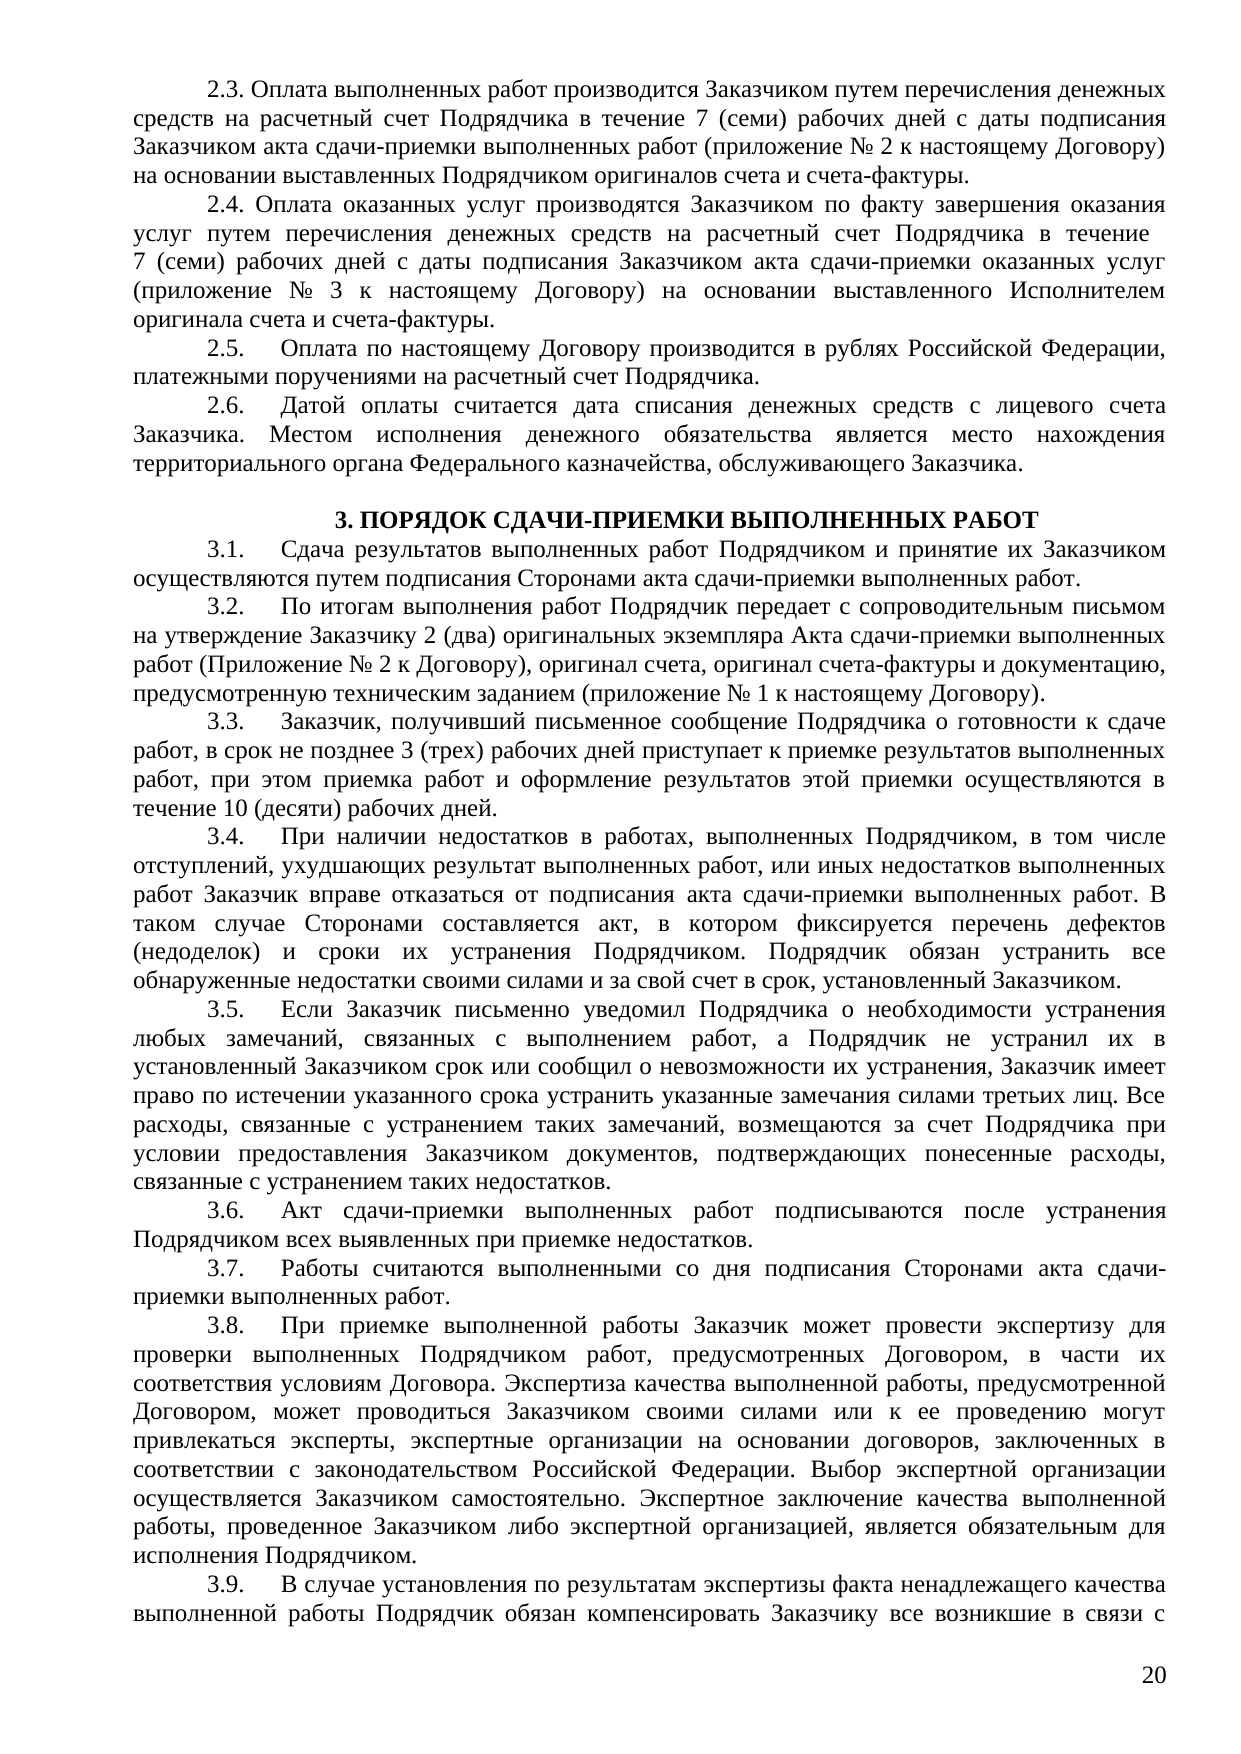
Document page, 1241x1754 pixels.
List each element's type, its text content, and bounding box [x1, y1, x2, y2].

list Акт сдачи-приемки выполненных работ подписываются после устранения Подрядчиком всех выявленных при приемке недостатков. [133, 1195, 1167, 1253]
list Сдача результатов выполненных работ Подрядчиком и принятие их Заказчиком осуществляются путем подписания Сторонами акта сдачи-приемки выполненных работ. [133, 534, 1167, 591]
list Работы считаются выполненными со дня подписания Сторонами акта сдачи-приемки выполненных работ. [133, 1253, 1167, 1310]
text 3. ПОРЯДОК СДАЧИ-ПРИЕМКИ ВЫПОЛНЕННЫХ РАБОТ [133, 505, 1167, 534]
list При приемке выполненной работы Заказчик может провести экспертизу для проверки выполненных Подрядчиком работ, предусмотренных Договором, в части их соответствия условиям Договора. Экспертиза качества выполненной работы, предусмотренной Договором, может проводиться Заказчиком своими силами или к ее проведению могут привлекаться эксперты, экспертные организации на основании договоров, заключенных в соответствии с законодательством Российской Федерации. Выбор экспертной организации осуществляется Заказчиком самостоятельно. Экспертное заключение качества выполненной работы, проведенное Заказчиком либо экспертной организацией, является обязательным для исполнения Подрядчиком. [133, 1310, 1167, 1569]
list Заказчик, получивший письменное сообщение Подрядчика о готовности к сдаче работ, в срок не позднее 3 (трех) рабочих дней приступает к приемке результатов выполненных работ, при этом приемка работ и оформление результатов этой приемки осуществляются в течение 10 (десяти) рабочих дней. [133, 706, 1167, 821]
text 2.3. Оплата выполненных работ производится Заказчиком путем перечисления денежных средств на расчетный счет Подрядчика в течение 7 (семи) рабочих дней с даты подписания Заказчиком акта сдачи-приемки выполненных работ (приложение № 2 к настоящему Договору) на основании выставленных Подрядчиком оригиналов счета и счета-фактуры. [133, 74, 1167, 189]
list Если Заказчик письменно уведомил Подрядчика о необходимости устранения любых замечаний, связанных с выполнением работ, а Подрядчик не устранил их в установленный Заказчиком срок или сообщил о невозможности их устранения, Заказчик имеет право по истечении указанного срока устранить указанные замечания силами третьих лиц. Все расходы, связанные с устранением таких замечаний, возмещаются за счет Подрядчика при условии предоставления Заказчиком документов, подтверждающих понесенные расходы, связанные с устранением таких недостатков. [133, 994, 1167, 1195]
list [133, 1569, 1167, 1626]
list При наличии недостатков в работах, выполненных Подрядчиком, в том числе отступлений, ухудшающих результат выполненных работ, или иных недостатков выполненных работ Заказчик вправе отказаться от подписания акта сдачи-приемки выполненных работ. В таком случае Сторонами составляется акт, в котором фиксируется перечень дефектов (недоделок) и сроки их устранения Подрядчиком. Подрядчик обязан устранить все обнаруженные недостатки своими силами и за свой счет в срок, установленный Заказчиком. [133, 821, 1167, 994]
text 2.6. Датой оплаты считается дата списания денежных средств с лицевого счета Заказчика. Местом исполнения денежного обязательства является место нахождения территориального органа Федерального казначейства, обслуживающего Заказчика. [133, 390, 1167, 476]
text 2.5. Оплата по настоящему Договору производится в рублях Российской Федерации, платежными поручениями на расчетный счет Подрядчика. [133, 333, 1167, 390]
text 2.4. Оплата оказанных услуг производятся Заказчиком по факту завершения оказания услуг путем перечисления денежных средств на расчетный счет Подрядчика в течение 7 (семи) рабочих дней с даты подписания Заказчиком акта сдачи-приемки оказанных услуг (приложение № 3 к настоящему Договору) на основании выставленного Исполнителем оригинала счета и счета-фактуры. [133, 189, 1167, 333]
list По итогам выполнения работ Подрядчик передает с сопроводительным письмом на утверждение Заказчику 2 (два) оригинальных экземпляра Акта сдачи-приемки выполненных работ (Приложение № 2 к Договору), оригинал счета, оригинал счета-фактуры и документацию, предусмотренную техническим заданием (приложение № 1 к настоящему Договору). [133, 591, 1167, 706]
